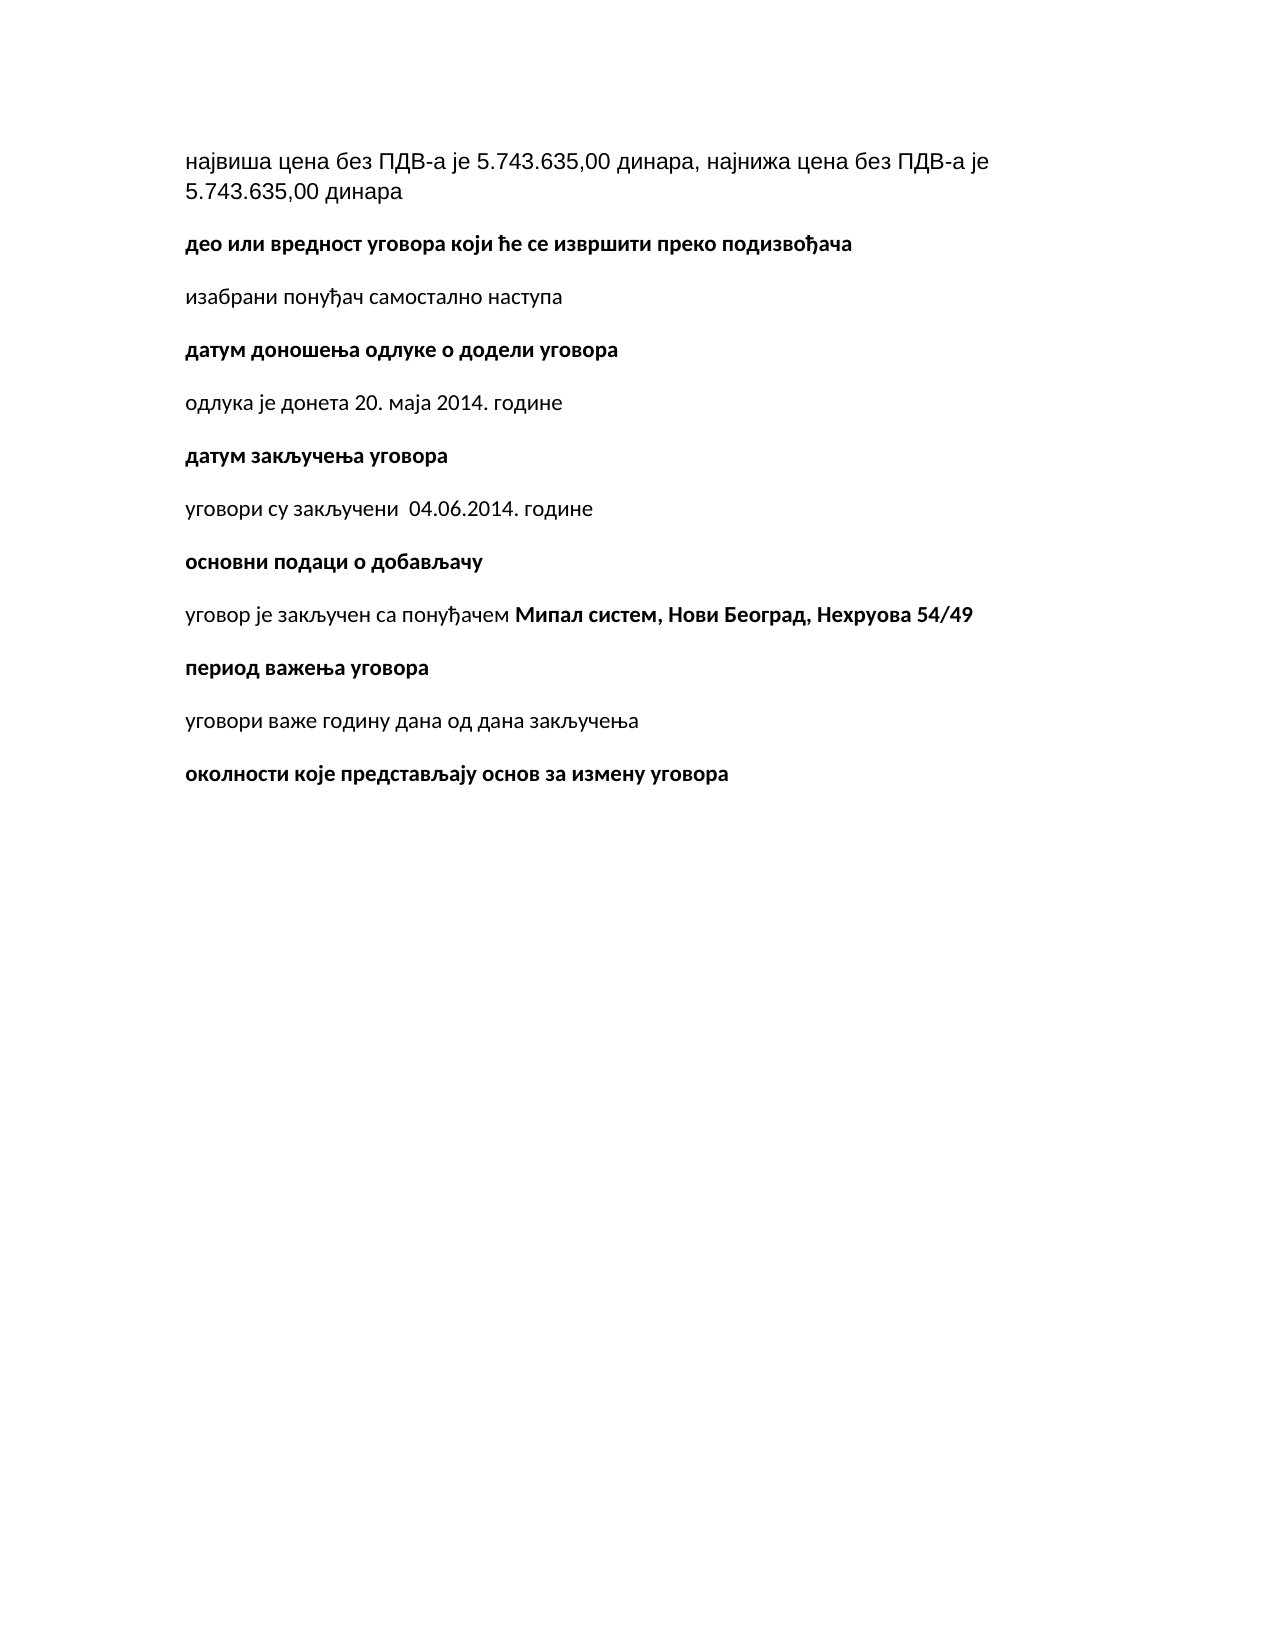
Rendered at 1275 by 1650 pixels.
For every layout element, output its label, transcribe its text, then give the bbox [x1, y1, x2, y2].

text околности које представљају основ за измену уговора [185, 759, 1127, 787]
text највиша цена без ПДВ-а је 5.743.635,00 динара, најнижа цена без ПДВ-а је 5.743.635,00 динара [185, 148, 1127, 204]
text период важења уговора [185, 653, 1127, 681]
text одлука је донета 20. маја 2014. године [185, 388, 1127, 416]
text изабрани понуђач самостално наступа [185, 282, 1127, 310]
text датум доношења одлуке о додели уговора [185, 335, 1127, 363]
text основни подаци о добављачу [185, 547, 1127, 575]
text део или вредност уговора који ће се извршити преко подизвођача [185, 229, 1127, 257]
text датум закључења уговора [185, 441, 1127, 469]
text уговори су закључени 04.06.2014. године [185, 494, 1127, 522]
text уговор је закључен са понуђачем Мипал систем, Нови Београд, Нехруова 54/49 [185, 600, 1127, 628]
text уговори важе годину дана од дана закључења [185, 706, 1127, 734]
